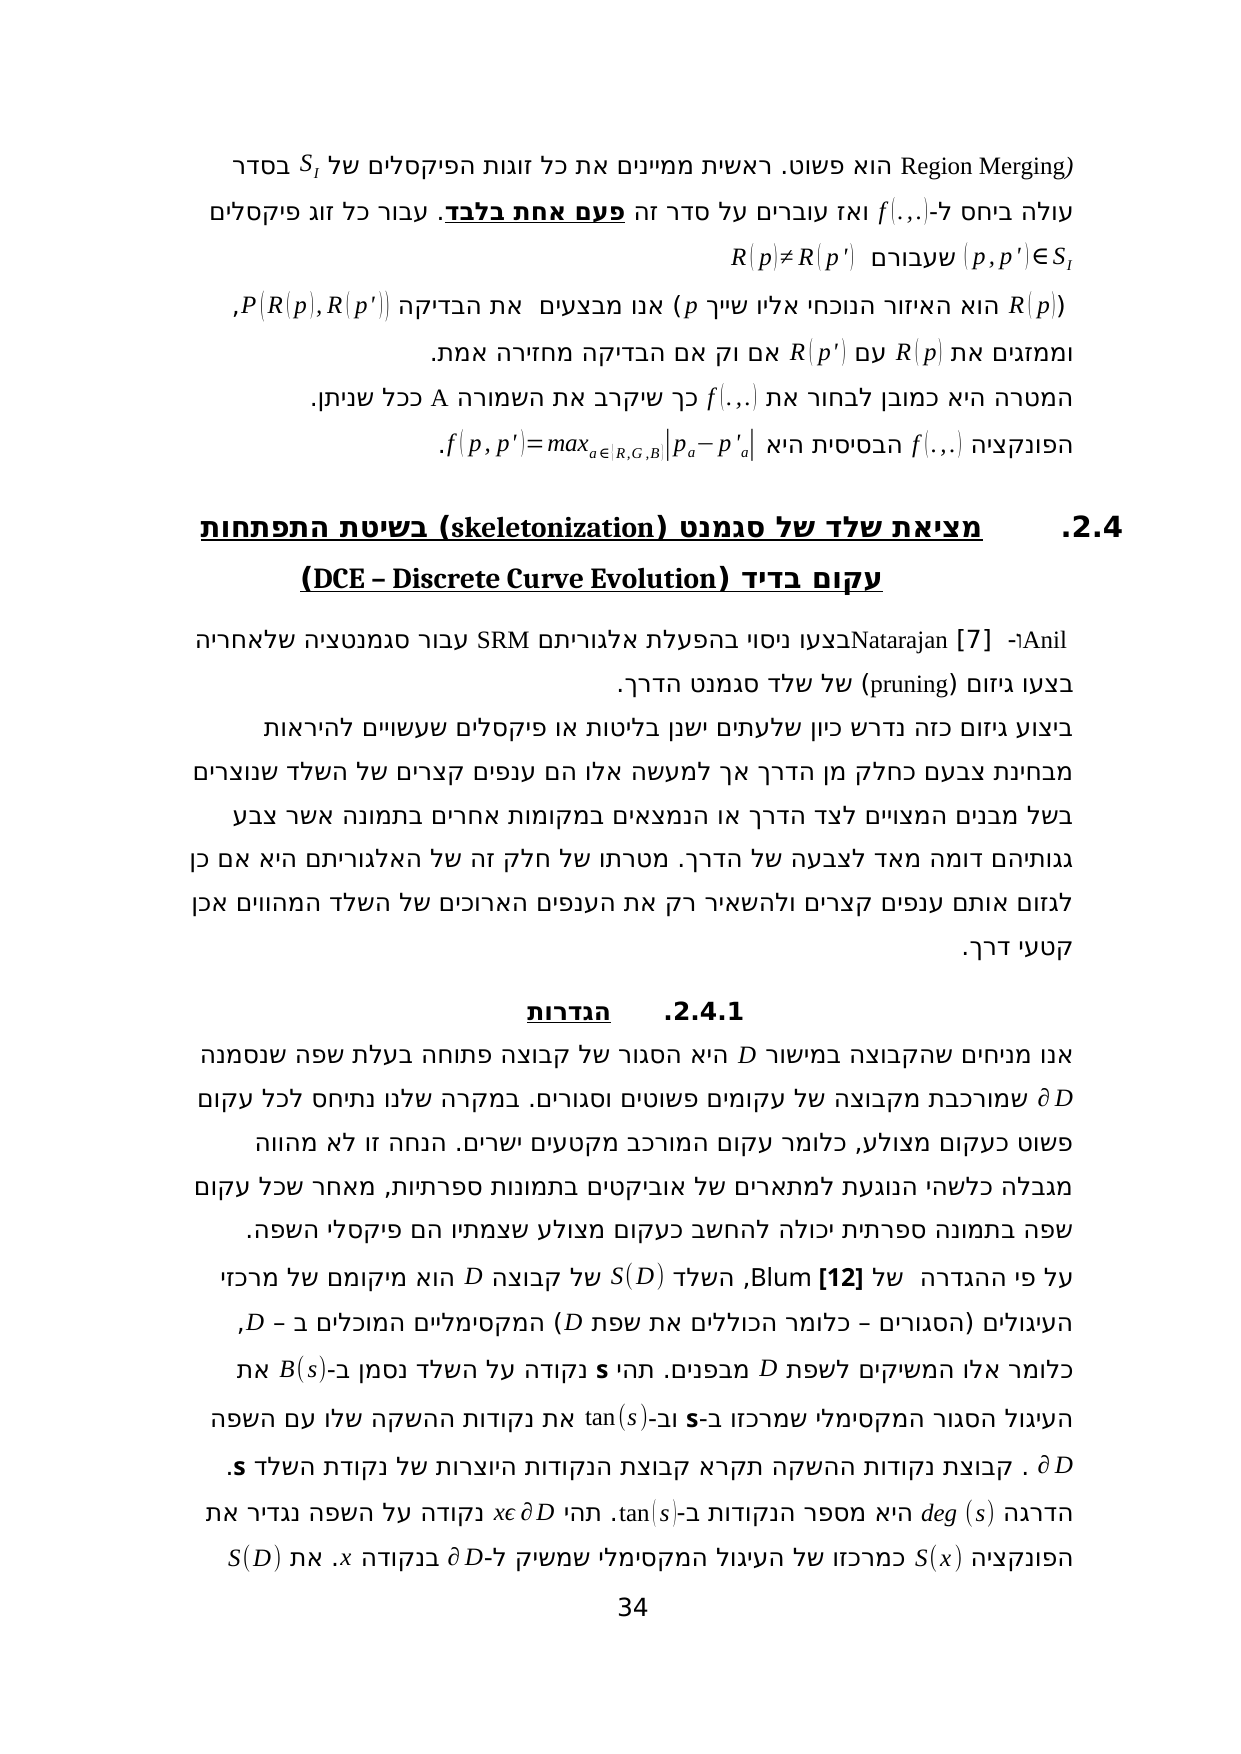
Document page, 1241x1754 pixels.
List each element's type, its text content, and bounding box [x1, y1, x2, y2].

subtitle מציאת שלד של סגמנט (skeletonization) בשיטת התפתחות עקום בדיד (DCE – Discrete Curve Evolution) [187, 510, 1073, 596]
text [187, 150, 1073, 413]
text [187, 1040, 1073, 1573]
subtitle הגדרות [187, 997, 1003, 1026]
text הפונקציה הבסיסית היא . [187, 427, 1073, 462]
text Anilו- [7] Natarajanבצעו ניסוי בהפעלת אלגוריתם SRM עבור סגמנטציה שלאחריה בצעו גיזום (pruning) של שלד סגמנט הדרך. ביצוע גיזום כזה נדרש כיון שלעתים ישנן בליטות או פיקסלים שעשויים להיראות מבחינת צבעם כחלק מן הדרך אך למעשה אלו הם ענפים קצרים של השלד שנוצרים בשל מבנים המצויים לצד הדרך או הנמצאים במקומות אחרים בתמונה אשר צבע גגותיהם דומה מאד לצבעה של הדרך. מטרתו של חלק זה של האלגוריתם היא אם כן לגזום אותם ענפים קצרים ולהשאיר רק את הענפים הארוכים של השלד המהווים אכן קטעי דרך. [187, 626, 1073, 961]
